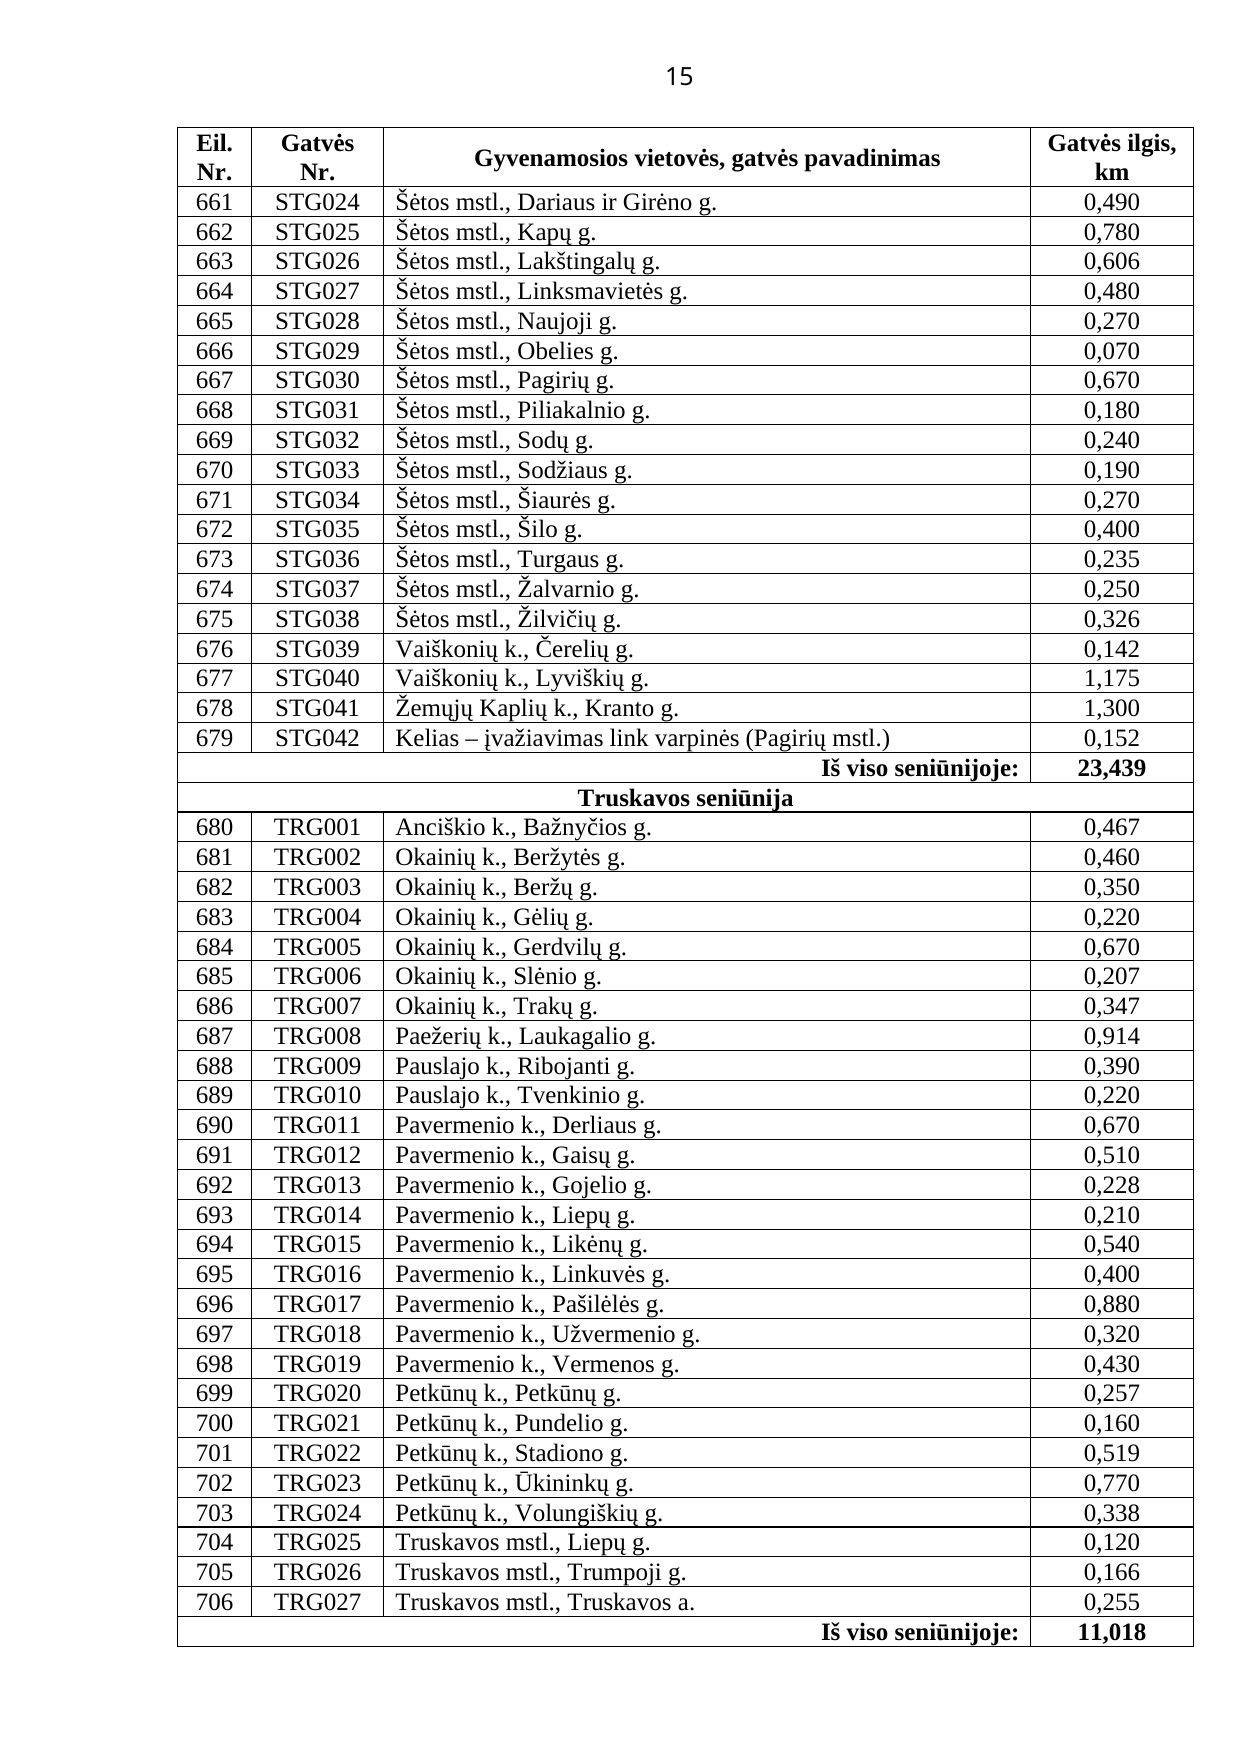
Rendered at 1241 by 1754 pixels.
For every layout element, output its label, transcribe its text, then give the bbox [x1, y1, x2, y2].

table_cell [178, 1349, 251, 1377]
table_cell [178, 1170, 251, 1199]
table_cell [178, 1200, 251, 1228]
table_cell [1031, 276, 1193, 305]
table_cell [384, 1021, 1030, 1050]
table_header Gatvės Nr. [252, 128, 383, 186]
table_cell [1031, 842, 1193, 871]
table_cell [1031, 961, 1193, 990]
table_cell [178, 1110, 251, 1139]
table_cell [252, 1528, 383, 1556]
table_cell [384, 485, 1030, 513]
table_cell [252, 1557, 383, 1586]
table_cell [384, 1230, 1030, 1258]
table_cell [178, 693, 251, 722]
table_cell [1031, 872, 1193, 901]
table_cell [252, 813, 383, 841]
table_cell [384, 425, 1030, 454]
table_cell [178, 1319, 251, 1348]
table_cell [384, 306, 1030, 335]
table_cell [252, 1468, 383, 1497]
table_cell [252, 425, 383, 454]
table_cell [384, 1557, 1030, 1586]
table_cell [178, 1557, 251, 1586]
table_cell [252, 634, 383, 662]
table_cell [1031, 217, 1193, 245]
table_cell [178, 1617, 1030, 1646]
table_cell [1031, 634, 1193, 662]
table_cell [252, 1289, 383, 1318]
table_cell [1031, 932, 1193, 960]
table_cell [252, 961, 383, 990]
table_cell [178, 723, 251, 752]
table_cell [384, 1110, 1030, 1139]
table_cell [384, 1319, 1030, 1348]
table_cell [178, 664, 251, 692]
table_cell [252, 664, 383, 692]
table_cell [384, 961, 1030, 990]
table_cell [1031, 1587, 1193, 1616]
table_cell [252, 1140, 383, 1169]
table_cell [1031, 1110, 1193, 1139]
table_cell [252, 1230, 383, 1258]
table_header Gyvenamosios vietovės, gatvės pavadinimas [384, 128, 1030, 186]
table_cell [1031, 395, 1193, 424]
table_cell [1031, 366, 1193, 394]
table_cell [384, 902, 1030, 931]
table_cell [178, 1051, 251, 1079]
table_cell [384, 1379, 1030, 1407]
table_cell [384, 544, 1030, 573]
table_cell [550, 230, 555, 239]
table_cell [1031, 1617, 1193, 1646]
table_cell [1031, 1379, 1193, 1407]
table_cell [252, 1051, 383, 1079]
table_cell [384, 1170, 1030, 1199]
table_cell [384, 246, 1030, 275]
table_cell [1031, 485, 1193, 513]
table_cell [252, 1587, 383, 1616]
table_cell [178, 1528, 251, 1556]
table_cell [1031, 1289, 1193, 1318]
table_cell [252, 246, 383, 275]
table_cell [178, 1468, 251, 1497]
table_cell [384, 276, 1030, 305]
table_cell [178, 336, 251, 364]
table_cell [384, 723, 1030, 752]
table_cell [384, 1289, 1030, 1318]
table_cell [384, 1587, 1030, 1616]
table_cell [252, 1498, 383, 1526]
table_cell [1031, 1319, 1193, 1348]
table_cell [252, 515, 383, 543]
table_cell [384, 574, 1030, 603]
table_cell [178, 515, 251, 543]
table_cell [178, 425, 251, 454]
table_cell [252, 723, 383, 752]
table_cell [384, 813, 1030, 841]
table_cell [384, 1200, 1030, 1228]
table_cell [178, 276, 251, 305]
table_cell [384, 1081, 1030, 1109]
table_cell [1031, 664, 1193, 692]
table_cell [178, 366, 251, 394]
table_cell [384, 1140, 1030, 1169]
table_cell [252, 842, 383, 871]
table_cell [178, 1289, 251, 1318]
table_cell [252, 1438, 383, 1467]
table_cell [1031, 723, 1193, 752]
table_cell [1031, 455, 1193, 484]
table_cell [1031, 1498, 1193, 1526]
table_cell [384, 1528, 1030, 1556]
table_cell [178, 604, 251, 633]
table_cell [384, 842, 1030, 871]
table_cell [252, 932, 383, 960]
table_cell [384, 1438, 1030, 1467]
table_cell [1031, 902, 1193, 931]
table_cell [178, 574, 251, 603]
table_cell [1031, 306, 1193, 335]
table_header Gatvės ilgis, km [1031, 128, 1193, 186]
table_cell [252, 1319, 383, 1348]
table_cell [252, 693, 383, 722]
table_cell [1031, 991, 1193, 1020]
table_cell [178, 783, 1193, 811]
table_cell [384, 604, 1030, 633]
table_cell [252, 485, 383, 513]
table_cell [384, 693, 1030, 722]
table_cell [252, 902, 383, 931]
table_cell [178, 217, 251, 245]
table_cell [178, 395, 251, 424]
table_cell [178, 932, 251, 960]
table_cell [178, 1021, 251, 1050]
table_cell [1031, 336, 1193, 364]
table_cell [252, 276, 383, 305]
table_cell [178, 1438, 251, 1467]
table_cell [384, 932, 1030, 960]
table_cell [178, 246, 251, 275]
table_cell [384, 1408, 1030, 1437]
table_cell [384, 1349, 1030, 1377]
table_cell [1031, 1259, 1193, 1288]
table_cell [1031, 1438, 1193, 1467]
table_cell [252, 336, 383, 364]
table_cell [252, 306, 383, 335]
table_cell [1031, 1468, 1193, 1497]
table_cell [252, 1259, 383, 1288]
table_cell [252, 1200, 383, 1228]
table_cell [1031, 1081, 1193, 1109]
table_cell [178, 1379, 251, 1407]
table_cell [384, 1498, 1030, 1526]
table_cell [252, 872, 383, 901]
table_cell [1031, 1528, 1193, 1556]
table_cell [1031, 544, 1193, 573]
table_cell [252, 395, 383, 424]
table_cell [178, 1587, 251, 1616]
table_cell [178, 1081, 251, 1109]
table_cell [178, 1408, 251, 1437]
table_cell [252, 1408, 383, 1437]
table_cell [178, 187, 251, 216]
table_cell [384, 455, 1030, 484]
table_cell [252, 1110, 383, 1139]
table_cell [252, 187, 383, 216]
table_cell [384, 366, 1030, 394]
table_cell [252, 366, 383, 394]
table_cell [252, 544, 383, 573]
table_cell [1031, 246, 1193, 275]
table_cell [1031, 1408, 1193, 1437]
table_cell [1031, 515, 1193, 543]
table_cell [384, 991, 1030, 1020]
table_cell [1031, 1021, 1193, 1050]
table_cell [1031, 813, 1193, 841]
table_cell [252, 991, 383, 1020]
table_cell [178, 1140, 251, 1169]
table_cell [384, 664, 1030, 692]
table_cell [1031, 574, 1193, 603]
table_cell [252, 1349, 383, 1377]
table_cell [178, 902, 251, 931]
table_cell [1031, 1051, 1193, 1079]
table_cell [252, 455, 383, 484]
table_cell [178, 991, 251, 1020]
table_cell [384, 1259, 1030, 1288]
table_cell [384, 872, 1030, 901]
table_header Eil. Nr. [178, 128, 251, 186]
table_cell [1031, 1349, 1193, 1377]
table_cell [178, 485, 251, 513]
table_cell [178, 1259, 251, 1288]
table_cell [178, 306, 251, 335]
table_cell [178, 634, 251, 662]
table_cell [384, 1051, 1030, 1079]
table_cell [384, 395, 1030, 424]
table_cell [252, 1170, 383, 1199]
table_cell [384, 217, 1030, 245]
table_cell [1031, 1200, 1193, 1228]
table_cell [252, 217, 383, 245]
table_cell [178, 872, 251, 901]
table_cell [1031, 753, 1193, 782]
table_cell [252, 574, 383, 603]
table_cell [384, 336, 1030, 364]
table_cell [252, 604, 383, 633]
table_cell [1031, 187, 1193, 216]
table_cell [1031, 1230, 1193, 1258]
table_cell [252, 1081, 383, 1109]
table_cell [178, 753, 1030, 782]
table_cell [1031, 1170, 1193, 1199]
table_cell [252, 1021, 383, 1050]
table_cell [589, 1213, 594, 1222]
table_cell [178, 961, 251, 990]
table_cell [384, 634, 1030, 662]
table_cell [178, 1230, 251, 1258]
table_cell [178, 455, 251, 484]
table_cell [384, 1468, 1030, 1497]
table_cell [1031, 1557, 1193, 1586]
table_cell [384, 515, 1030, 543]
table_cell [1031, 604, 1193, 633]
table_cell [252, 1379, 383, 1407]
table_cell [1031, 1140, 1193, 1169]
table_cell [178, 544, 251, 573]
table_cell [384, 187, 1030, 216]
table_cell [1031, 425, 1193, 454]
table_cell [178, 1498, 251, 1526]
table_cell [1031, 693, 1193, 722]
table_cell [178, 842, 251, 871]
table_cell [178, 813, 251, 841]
